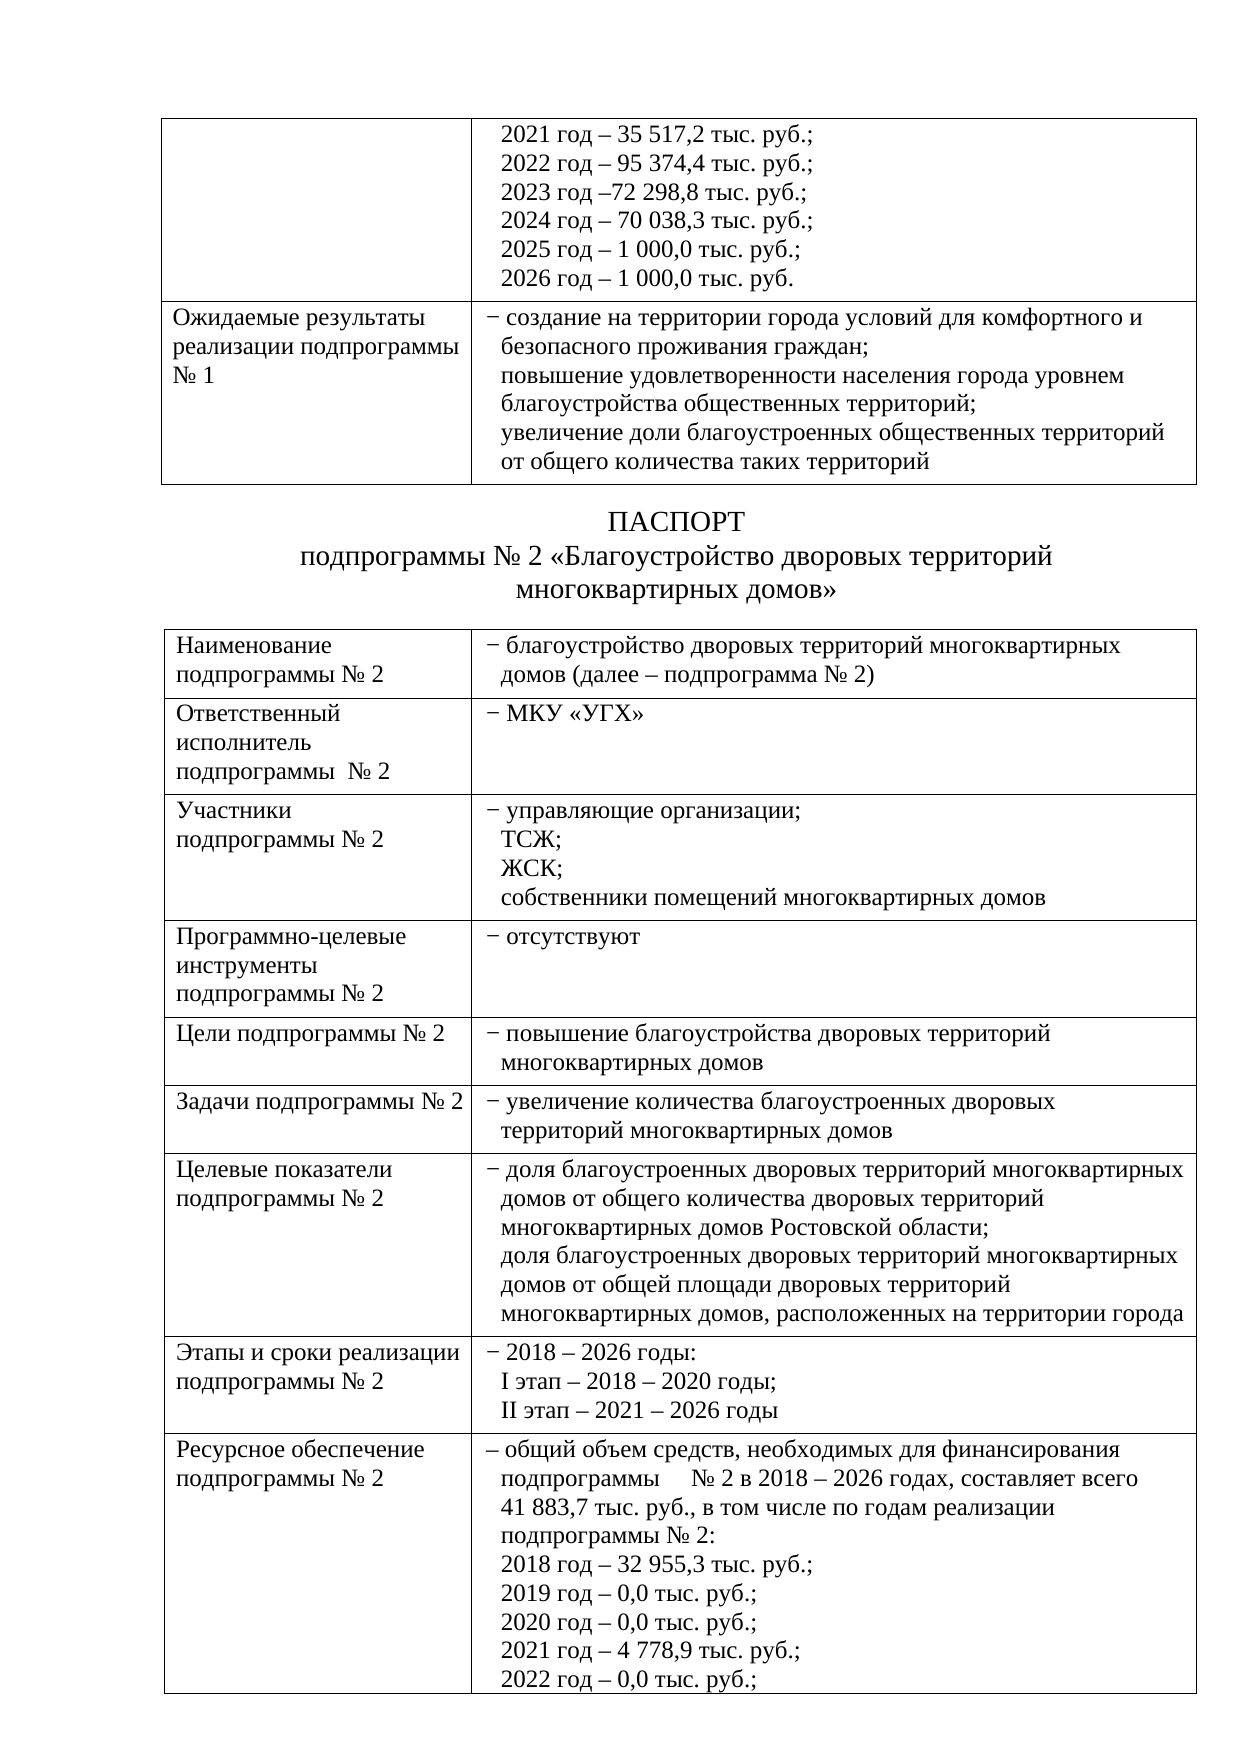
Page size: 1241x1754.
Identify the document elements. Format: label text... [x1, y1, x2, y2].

text ПАСПОРТ [177, 504, 1175, 538]
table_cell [162, 119, 471, 301]
text подпрограммы № 2 «Благоустройство дворовых территорий [177, 538, 1175, 572]
table_cell − увеличение количества благоустроенных дворовых территорий многоквартирных домов [472, 1086, 1196, 1153]
table_cell Участники подпрограммы № 2 [165, 795, 471, 920]
table_cell Задачи подпрограммы № 2 [165, 1086, 471, 1153]
table_cell − 2018 – 2026 годы: I этап – 2018 – 2020 годы; II этап – 2021 – 2026 годы [472, 1337, 1196, 1433]
text многоквартирных домов» [177, 572, 1175, 605]
table_cell − управляющие организации; ТСЖ; ЖСК; собственники помещений многоквартирных домов [472, 795, 1196, 920]
table_cell − МКУ «УГХ» [472, 699, 1196, 794]
table_header Наименование подпрограммы № 2 [165, 630, 471, 697]
table_cell − доля благоустроенных дворовых территорий многоквартирных домов от общего количества дворовых территорий многоквартирных домов Ростовской области; доля благоустроенных дворовых территорий многоквартирных домов от общей площади дворовых территорий многоквартирных домов, расположенных на территории города [472, 1154, 1196, 1336]
table_cell − отсутствуют [472, 921, 1196, 1017]
table_cell Ожидаемые результаты реализации подпрограммы № 1 [162, 302, 471, 484]
table_header − благоустройство дворовых территорий многоквартирных домов (далее – подпрограмма № 2) [472, 630, 1196, 697]
table_cell Программно-целевые инструменты подпрограммы № 2 [165, 921, 471, 1017]
table_cell − создание на территории города условий для комфортного и безопасного проживания граждан; повышение удовлетворенности населения города уровнем благоустройства общественных территорий; увеличение доли благоустроенных общественных территорий от общего количества таких территорий [472, 302, 1196, 484]
table_cell Этапы и сроки реализации подпрограммы № 2 [165, 1337, 471, 1433]
table_cell Цели подпрограммы № 2 [165, 1018, 471, 1085]
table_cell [472, 119, 1196, 301]
table_cell Ответственный исполнитель подпрограммы № 2 [165, 699, 471, 794]
table_cell Целевые показатели подпрограммы № 2 [165, 1154, 471, 1336]
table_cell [165, 1434, 471, 1693]
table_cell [472, 1434, 1196, 1693]
table_cell − повышение благоустройства дворовых территорий многоквартирных домов [472, 1018, 1196, 1085]
